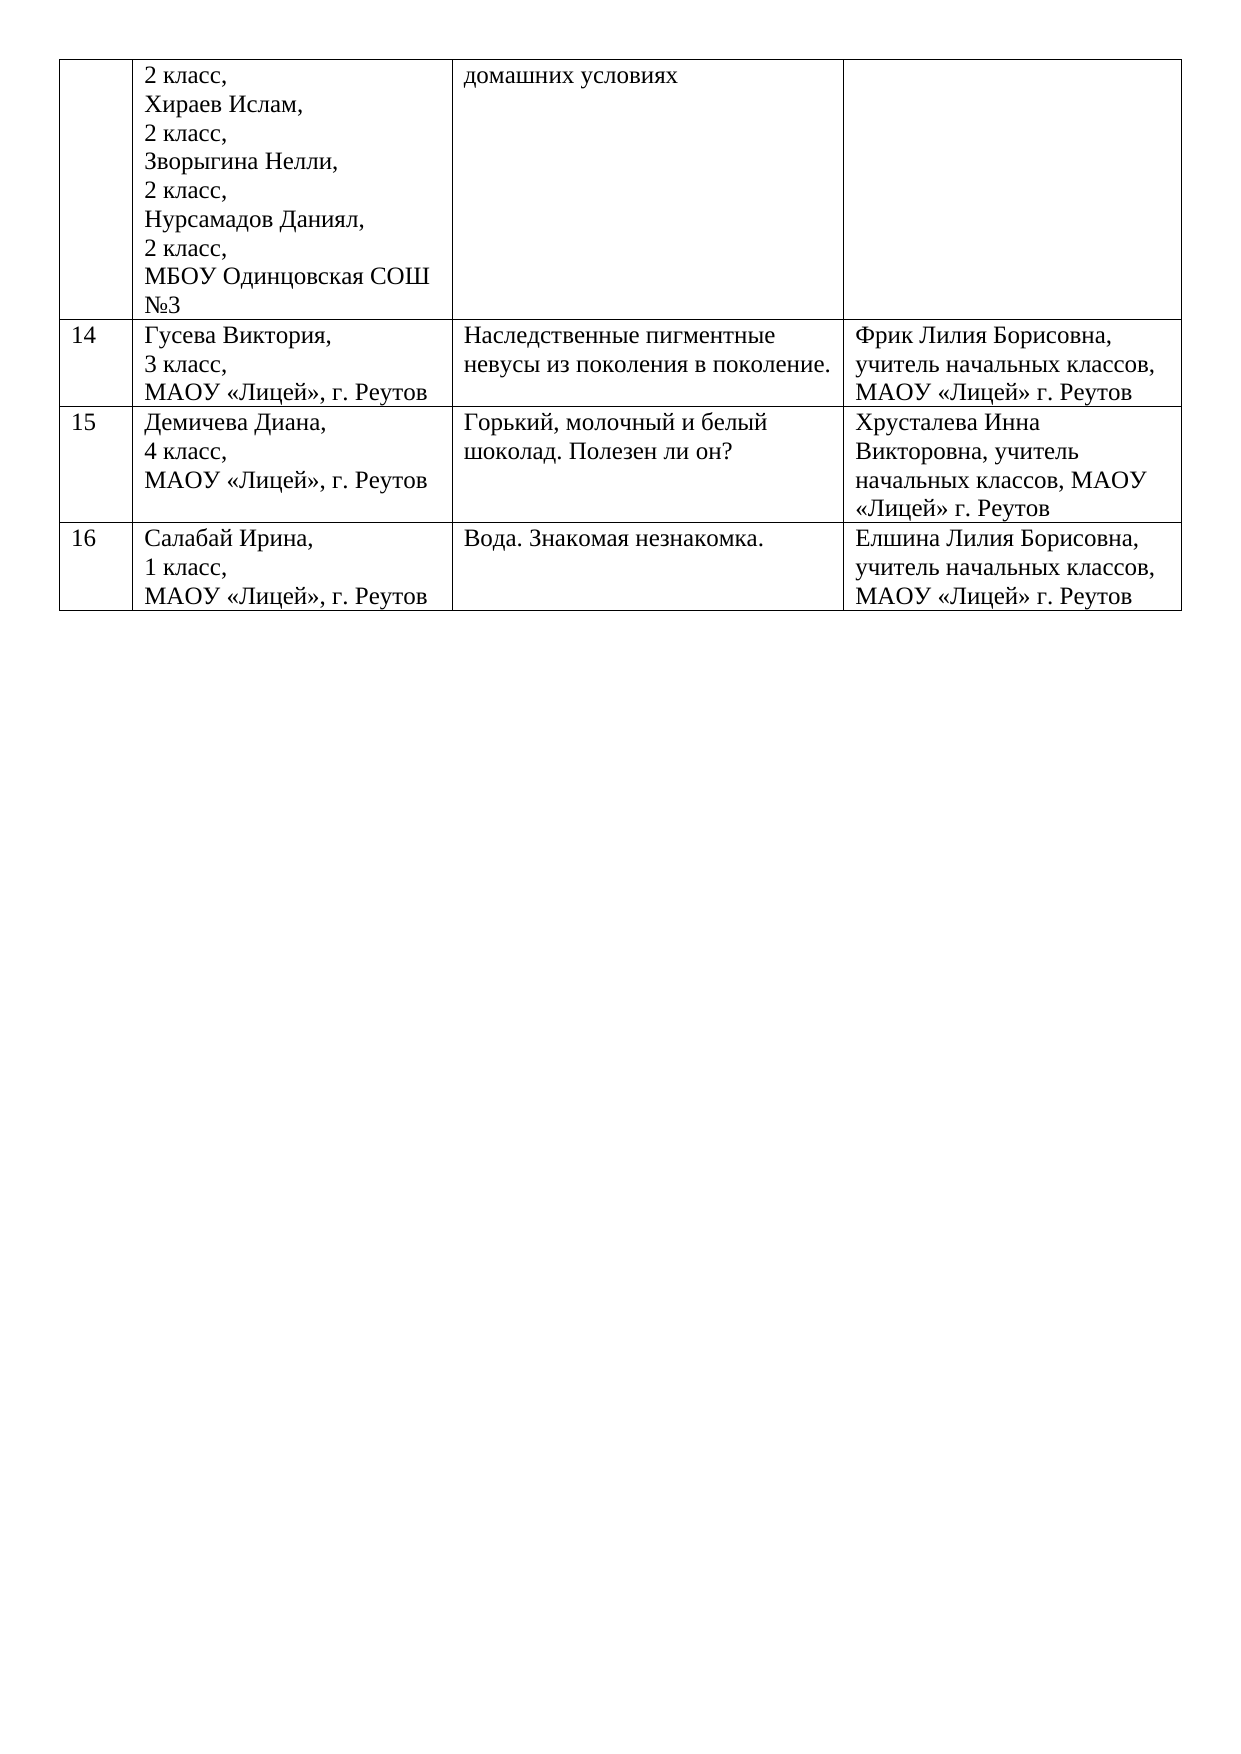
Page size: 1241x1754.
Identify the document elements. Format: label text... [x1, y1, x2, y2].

table_cell [60, 60, 132, 319]
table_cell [844, 60, 1181, 319]
table_cell Елшина Лилия Борисовна, учитель начальных классов, МАОУ «Лицей» г. Реутов [844, 523, 1181, 609]
table_cell Горький, молочный и белый шоколад. Полезен ли он? [453, 407, 843, 522]
table_cell Фрик Лилия Борисовна, учитель начальных классов, МАОУ «Лицей» г. Реутов [844, 320, 1181, 406]
table_cell [60, 320, 132, 406]
table_cell [60, 407, 132, 522]
table_cell Гусева Виктория, 3 класс, МАОУ «Лицей», г. Реутов [133, 320, 452, 406]
table_cell Салабай Ирина, 1 класс, МАОУ «Лицей», г. Реутов [133, 523, 452, 609]
table_cell Хрусталева Инна Викторовна, учитель начальных классов, МАОУ «Лицей» г. Реутов [844, 407, 1181, 522]
table_cell Демичева Диана, 4 класс, МАОУ «Лицей», г. Реутов [133, 407, 452, 522]
table_cell [60, 523, 132, 609]
table_cell Вода. Знакомая незнакомка. [453, 523, 843, 609]
table_cell Наследственные пигментные невусы из поколения в поколение. [453, 320, 843, 406]
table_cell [133, 60, 452, 319]
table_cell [453, 60, 843, 319]
